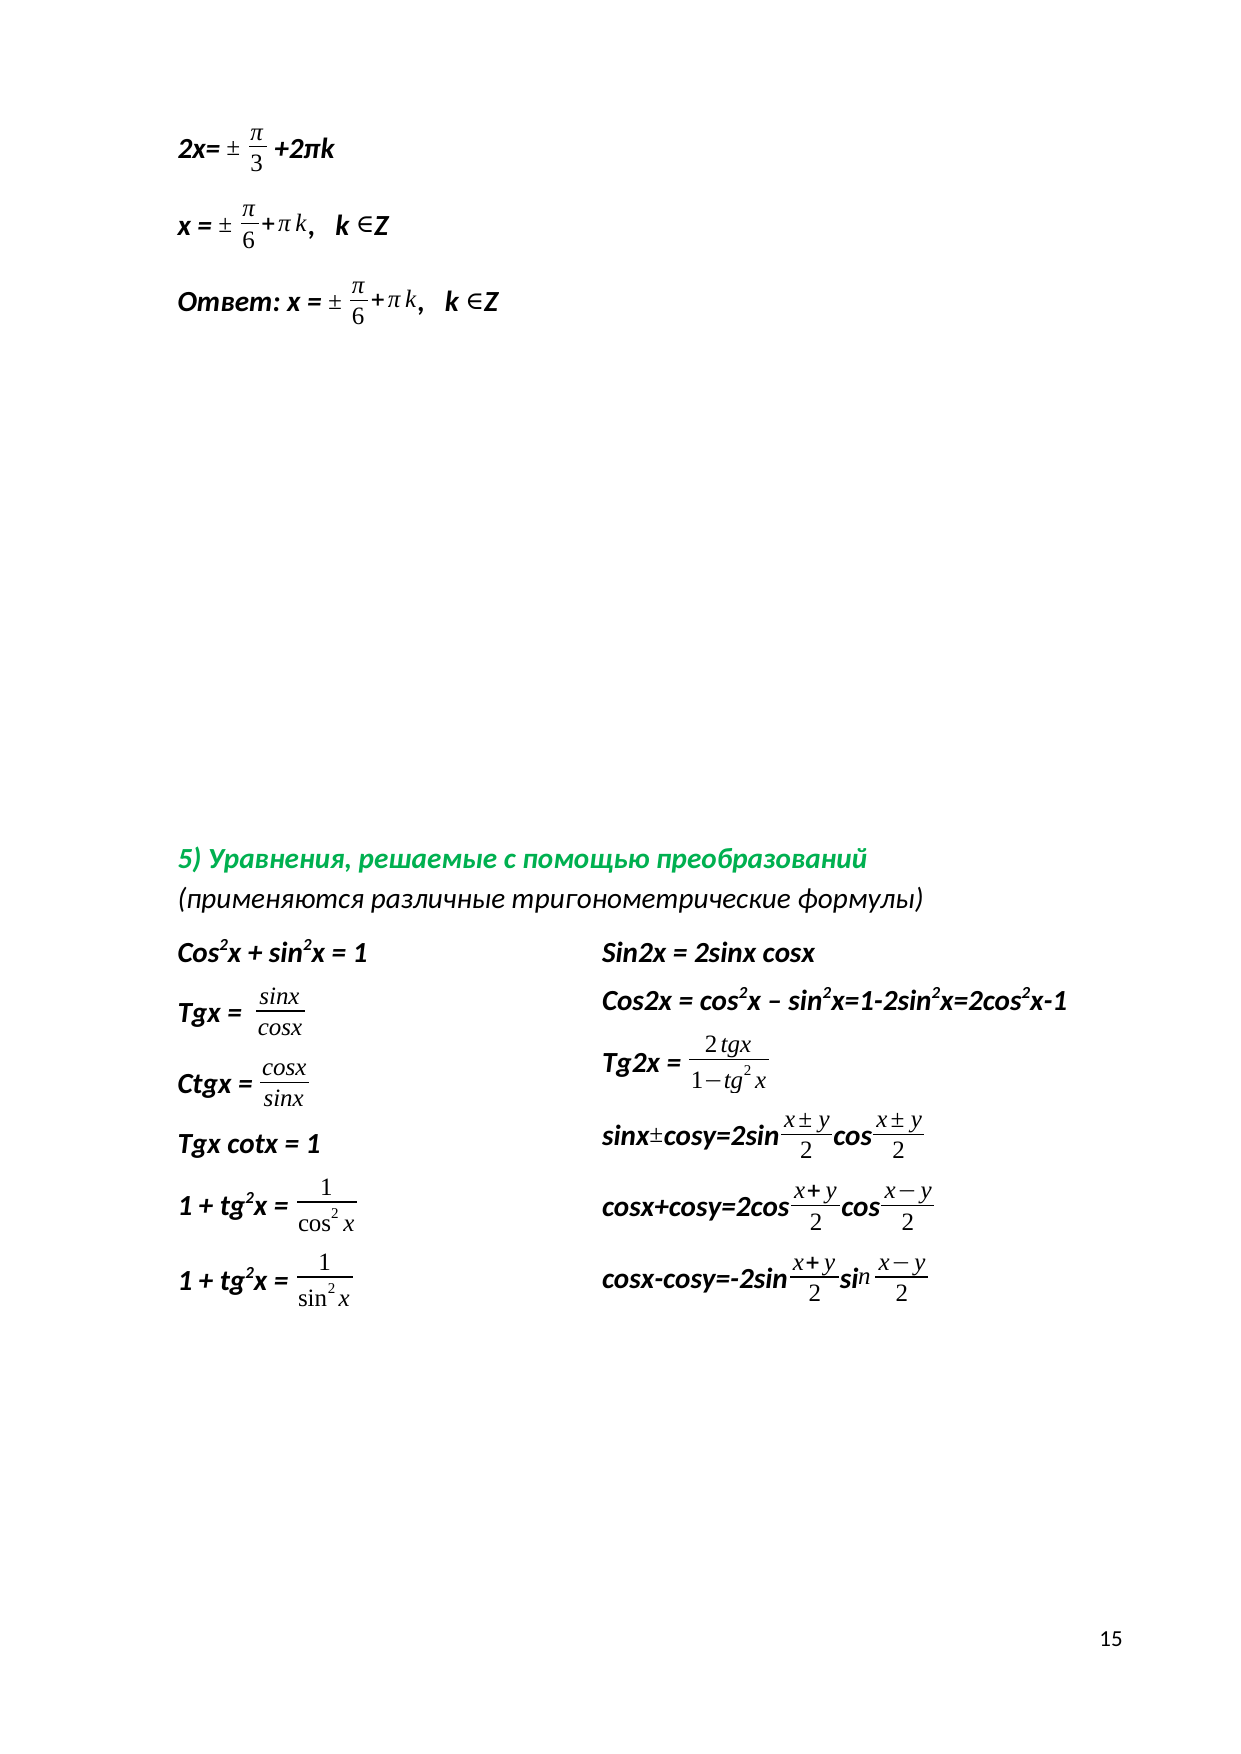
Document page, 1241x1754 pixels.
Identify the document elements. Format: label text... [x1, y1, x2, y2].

text (применяются различные тригонометрические формулы) [177, 881, 1122, 916]
text 5) Уравнения, решаемые с помощью преобразований [177, 840, 1122, 875]
text Ответ: x = , k Z [177, 272, 1122, 331]
table_header Cos2x + sin2x = 1 Tgx = Ctgx = Tgx cotx = 1 1 + tg2x = 1 + tg2x = [166, 934, 591, 1371]
text 2x= +2πk [177, 118, 1122, 177]
text x = , k Z [177, 195, 1122, 254]
table_header Sin2x = 2sinx cosx Cos2x = cos2x – sin2x=1-2sin2x=2cos2x-1 Tg2x = sinxcosy=2sincos cosx+cosy=2coscos cosx-cosy=-2sinsi [591, 934, 1133, 1371]
